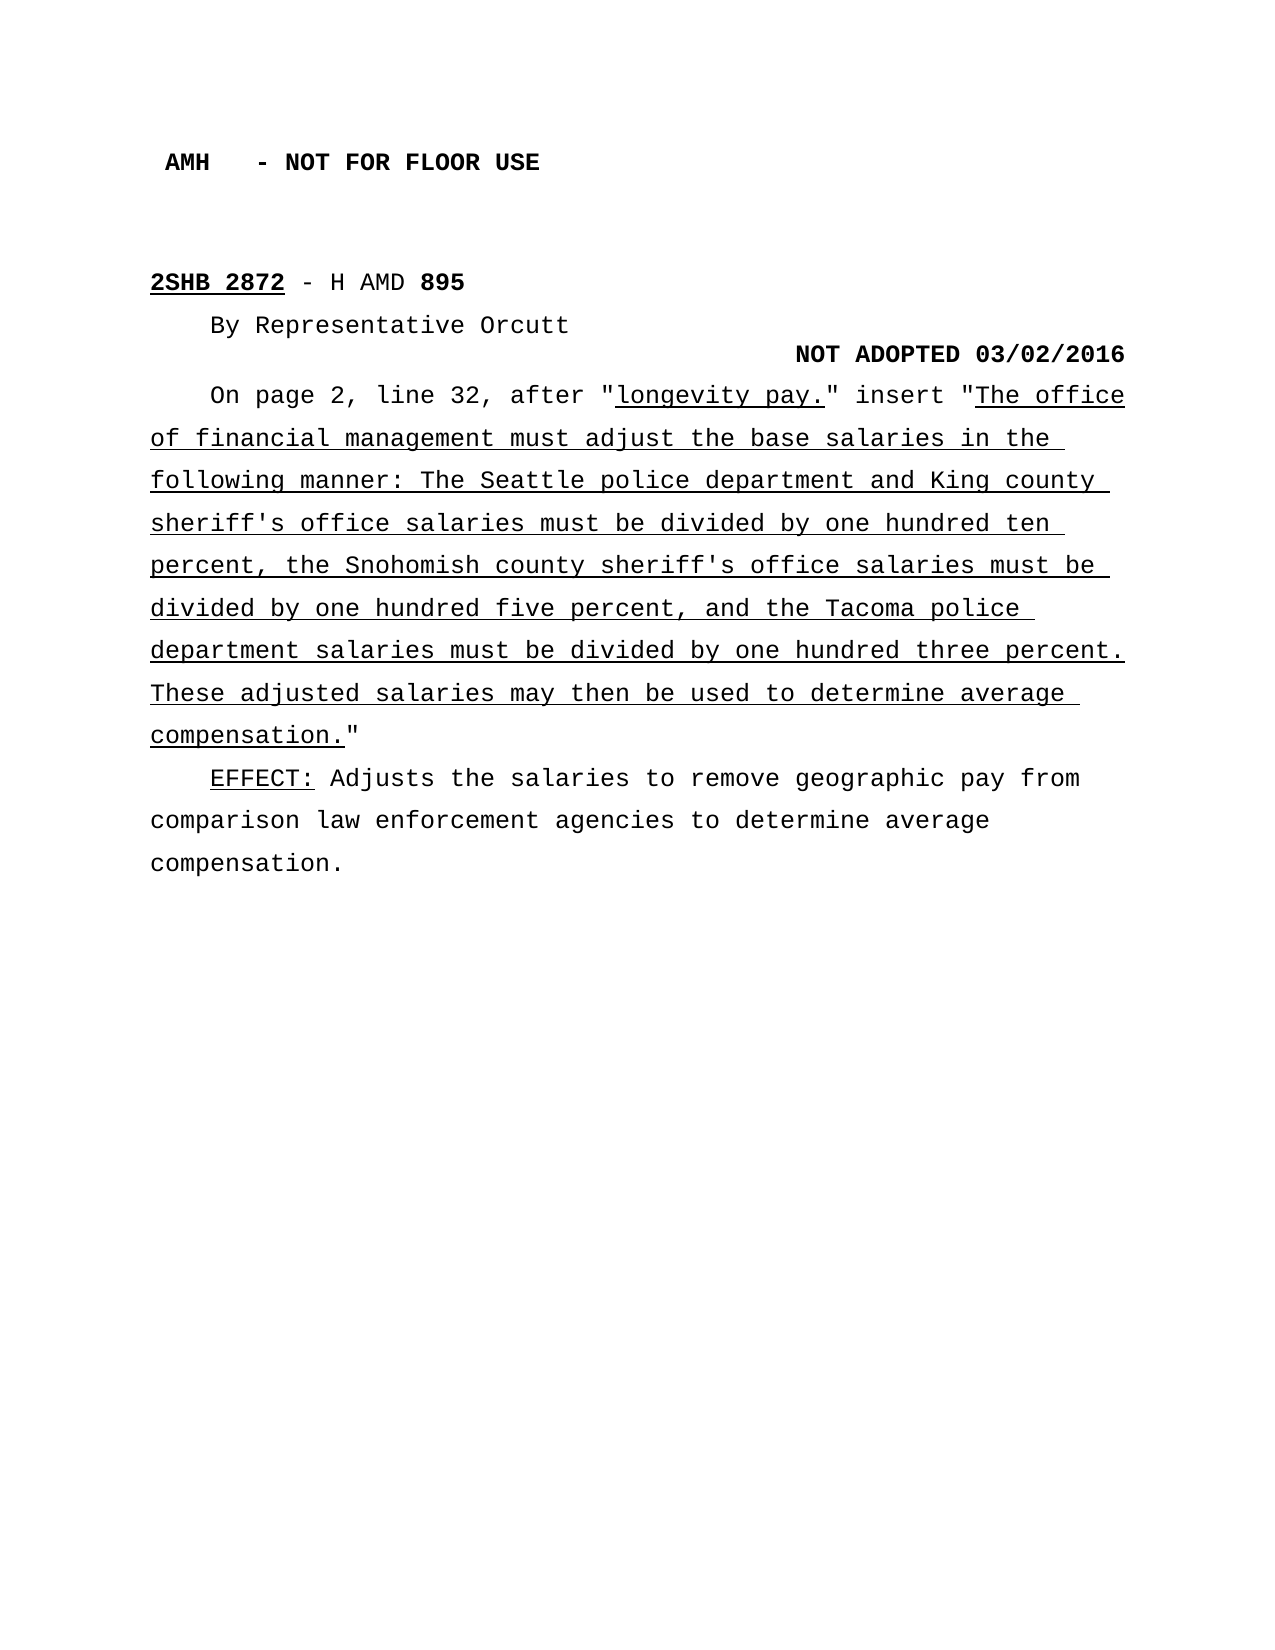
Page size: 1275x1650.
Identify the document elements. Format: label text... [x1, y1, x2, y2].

text NOT ADOPTED 03/02/2016 [150, 342, 1125, 370]
text By Representative Orcutt [150, 299, 1125, 342]
text EFFECT: Adjusts the salaries to remove geographic pay from comparison law enforcement agencies to determine average compensation. [150, 752, 1125, 880]
text On page 2, line 32, after "longevity pay." insert "The office of financial management must adjust the base salaries in the following manner: The Seattle police department and King county sheriff's office salaries must be divided by one hundred ten percent, the Snohomish county sheriff's office salaries must be divided by one hundred five percent, and the Tacoma police department salaries must be divided by one hundred three percent. These adjusted salaries may then be used to determine average compensation." [150, 663, 1125, 752]
text 2SHB 2872 - H AMD 895 [150, 257, 1125, 299]
text On page 2, line 32, after "longevity pay." insert "The office of financial management must adjust the base salaries in the following manner: The Seattle police department and King county sheriff's office salaries must be divided by one hundred ten percent, the Snohomish county sheriff's office salaries must be divided by one hundred five percent, and the Tacoma police department salaries must be divided by one hundred three percent. These adjusted salaries may then be used to determine average compensation." [150, 370, 1125, 661]
text AMH - NOT FOR FLOOR USE [150, 150, 1125, 178]
